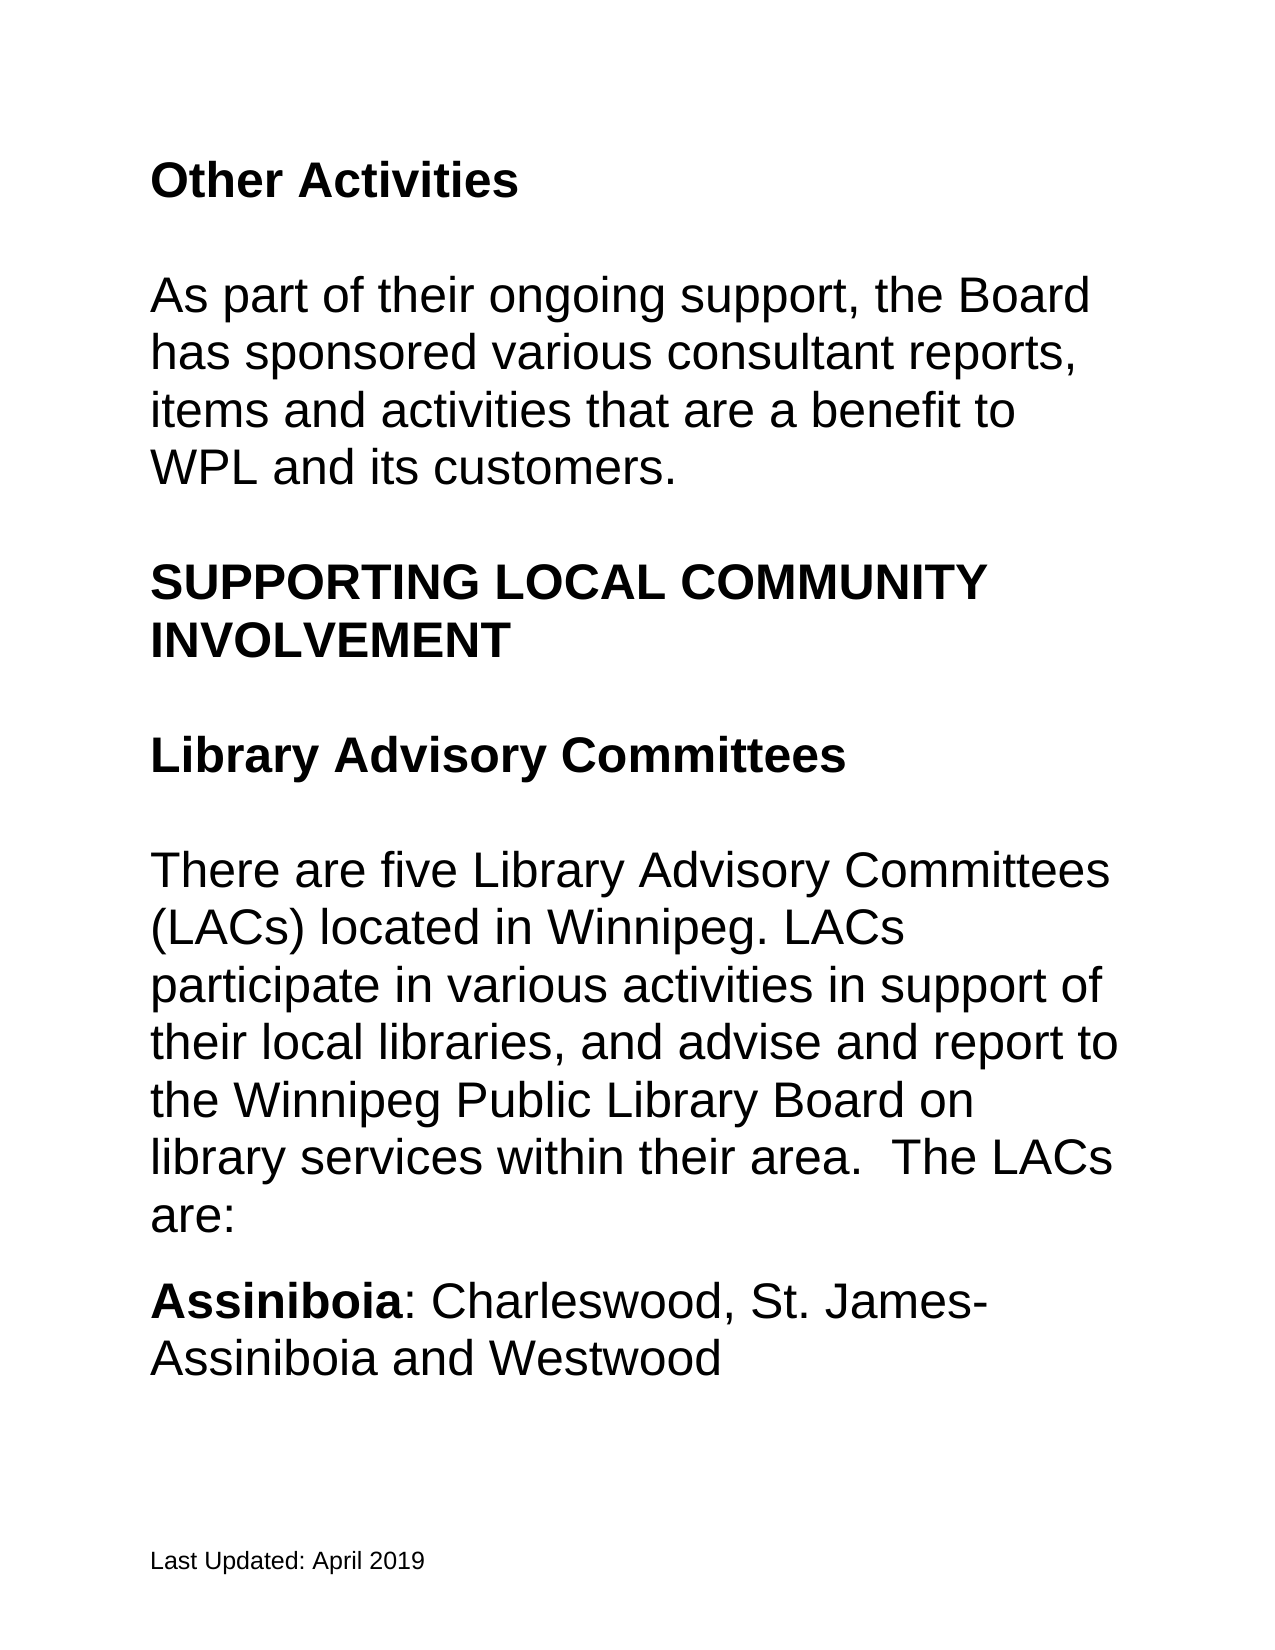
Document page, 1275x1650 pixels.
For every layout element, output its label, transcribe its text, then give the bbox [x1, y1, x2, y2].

text Library Advisory Committees [150, 725, 1125, 782]
text As part of their ongoing support, the Board has sponsored various consultant reports, items and activities that are a benefit to WPL and its customers. [150, 265, 1125, 495]
text Assiniboia: Charleswood, St. James-Assiniboia and Westwood [150, 1271, 1125, 1386]
text Supporting Local Community Involvement [150, 552, 1125, 667]
text There are five Library Advisory Committees (LACs) located in Winnipeg. LACs participate in various activities in support of their local libraries, and advise and report to the Winnipeg Public Library Board on library services within their area. The LACs are: [150, 840, 1125, 1242]
text Other Activities [150, 150, 1125, 207]
